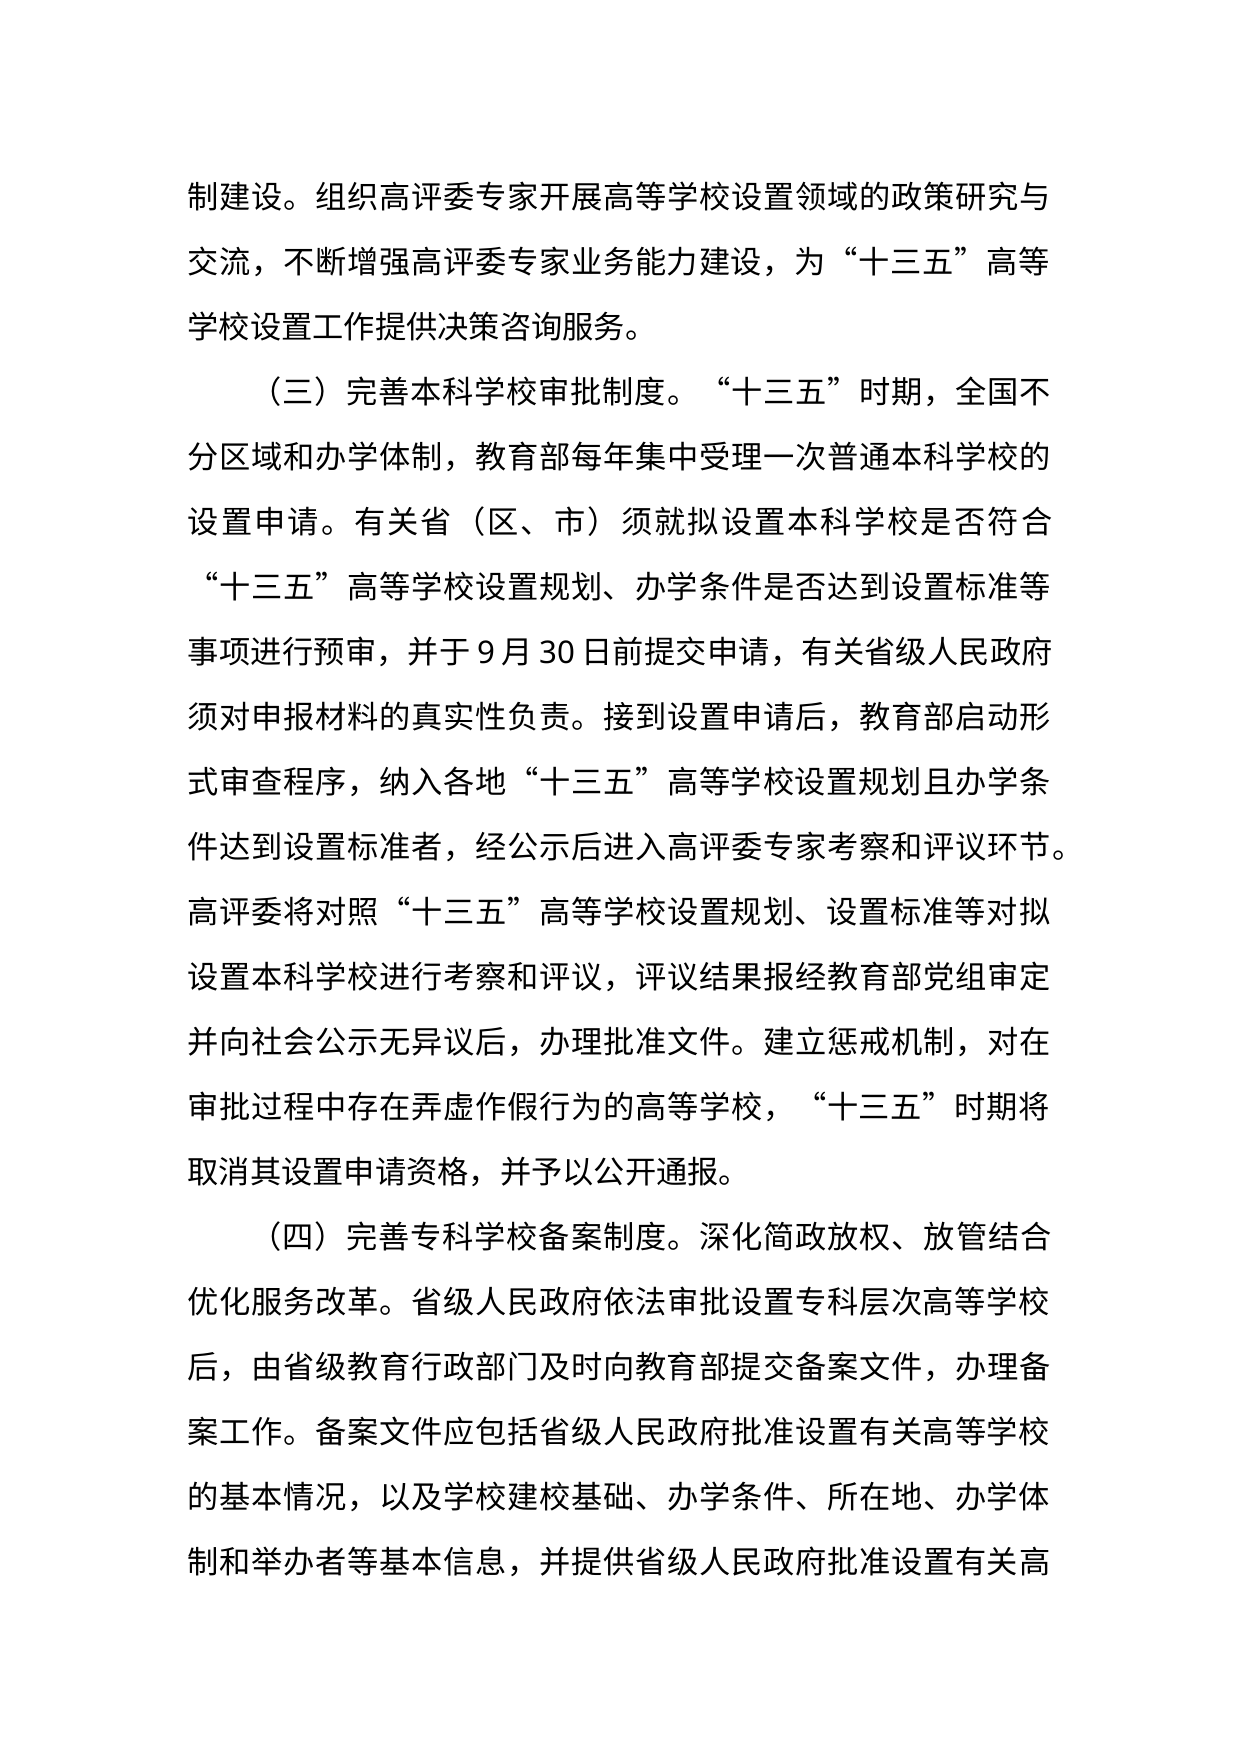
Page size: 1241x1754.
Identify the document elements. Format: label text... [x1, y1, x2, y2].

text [187, 162, 1053, 357]
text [187, 1202, 1053, 1592]
text （三）完善本科学校审批制度。“十三五”时期，全国不分区域和办学体制，教育部每年集中受理一次普通本科学校的设置申请。有关省（区、市）须就拟设置本科学校是否符合“十三五”高等学校设置规划、办学条件是否达到设置标准等事项进行预审，并于9月30日前提交申请，有关省级人民政府须对申报材料的真实性负责。接到设置申请后，教育部启动形式审查程序，纳入各地“十三五”高等学校设置规划且办学条件达到设置标准者，经公示后进入高评委专家考察和评议环节。高评委将对照“十三五”高等学校设置规划、设置标准等对拟设置本科学校进行考察和评议，评议结果报经教育部党组审定并向社会公示无异议后，办理批准文件。建立惩戒机制，对在审批过程中存在弄虚作假行为的高等学校，“十三五”时期将取消其设置申请资格，并予以公开通报。 [187, 357, 1053, 1202]
